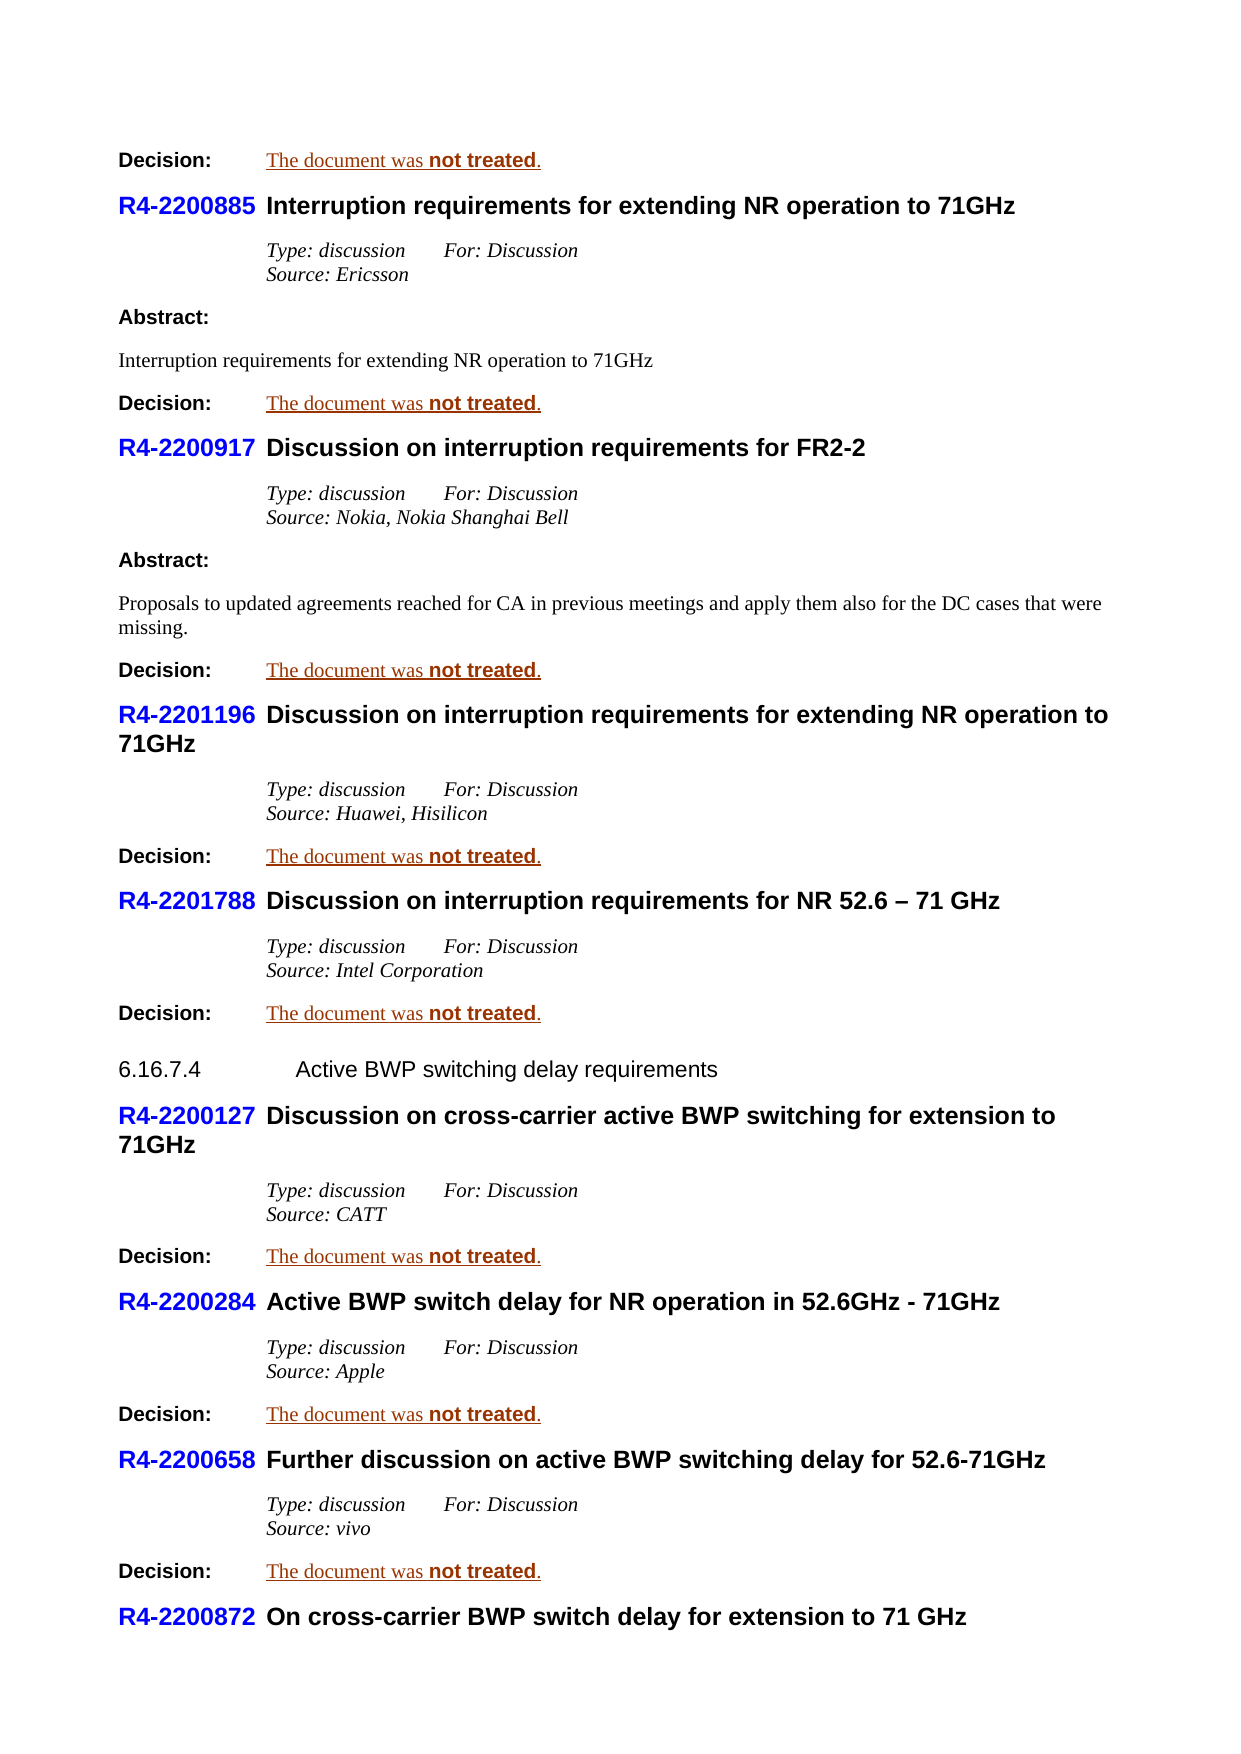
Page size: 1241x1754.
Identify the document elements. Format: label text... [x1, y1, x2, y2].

text Type: discussion For: Discussion Source: Ericsson [118, 238, 1122, 286]
text R4-2200127 Discussion on cross-carrier active BWP switching for extension to 71GHz [118, 1101, 1122, 1159]
text Decision: The document was not treated. [118, 1244, 1122, 1268]
text Type: discussion For: Discussion Source: Nokia, Nokia Shanghai Bell [118, 481, 1122, 529]
text Type: discussion For: Discussion Source: Intel Corporation [118, 934, 1122, 982]
text Decision: The document was not treated. [118, 1402, 1122, 1426]
text R4-2201196 Discussion on interruption requirements for extending NR operation to 71GHz [118, 700, 1122, 758]
text Decision: The document was not treated. [118, 391, 1122, 415]
text Type: discussion For: Discussion Source: Huawei, Hisilicon [118, 777, 1122, 825]
text Type: discussion For: Discussion Source: Apple [118, 1335, 1122, 1383]
text Proposals to updated agreements reached for CA in previous meetings and apply them also for the DC cases that were missing. [118, 591, 1122, 639]
text Decision: The document was not treated. [118, 1559, 1122, 1583]
text R4-2200284 Active BWP switch delay for NR operation in 52.6GHz - 71GHz [118, 1287, 1122, 1316]
subtitle 6.16.7.4 Active BWP switching delay requirements [118, 1056, 1122, 1082]
text R4-2200885 Interruption requirements for extending NR operation to 71GHz [118, 191, 1122, 219]
text Decision: The document was not treated. [118, 657, 1122, 682]
text R4-2200658 Further discussion on active BWP switching delay for 52.6-71GHz [118, 1444, 1122, 1473]
text Type: discussion For: Discussion Source: vivo [118, 1492, 1122, 1540]
text Abstract: [118, 548, 1122, 572]
text Interruption requirements for extending NR operation to 71GHz [118, 348, 1122, 372]
text Decision: The document was not treated. [118, 843, 1122, 868]
text Decision: The document was not treated. [118, 1001, 1122, 1025]
text Abstract: [118, 305, 1122, 329]
text R4-2200872 On cross-carrier BWP switch delay for extension to 71 GHz [118, 1602, 1122, 1631]
text R4-2201788 Discussion on interruption requirements for NR 52.6 – 71 GHz [118, 886, 1122, 915]
text Decision: The document was not treated. [118, 148, 1122, 172]
text Type: discussion For: Discussion Source: CATT [118, 1177, 1122, 1226]
text R4-2200917 Discussion on interruption requirements for FR2-2 [118, 433, 1122, 462]
